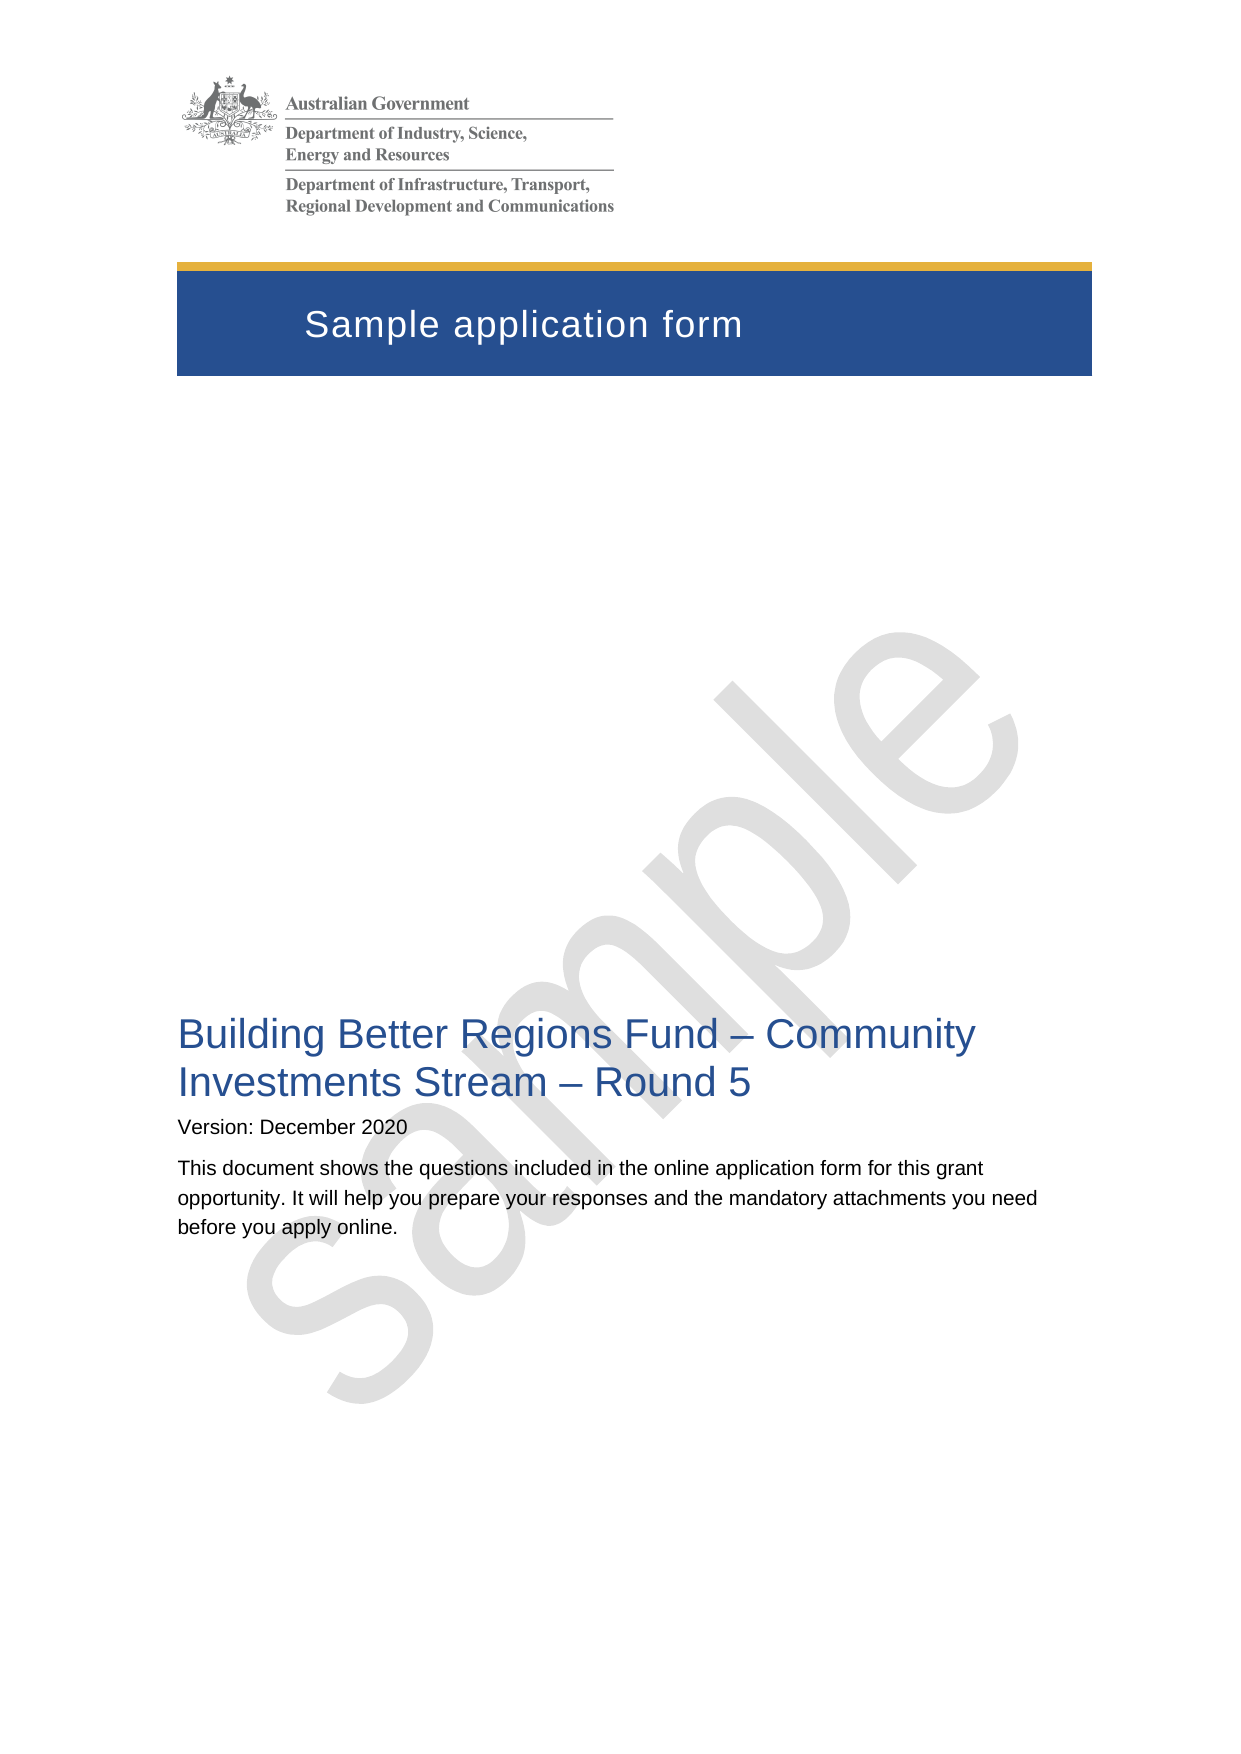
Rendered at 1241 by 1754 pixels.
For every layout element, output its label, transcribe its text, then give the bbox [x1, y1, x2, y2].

text Version: December 2020 [177, 1109, 1092, 1138]
text This document shows the questions included in the online application form for this grant opportunity. It will help you prepare your responses and the mandatory attachments you need before you apply online. [177, 1151, 1092, 1238]
subtitle Building Better Regions Fund – Community Investments Stream – Round 5 [177, 1009, 1092, 1105]
picture [177, 73, 1093, 234]
